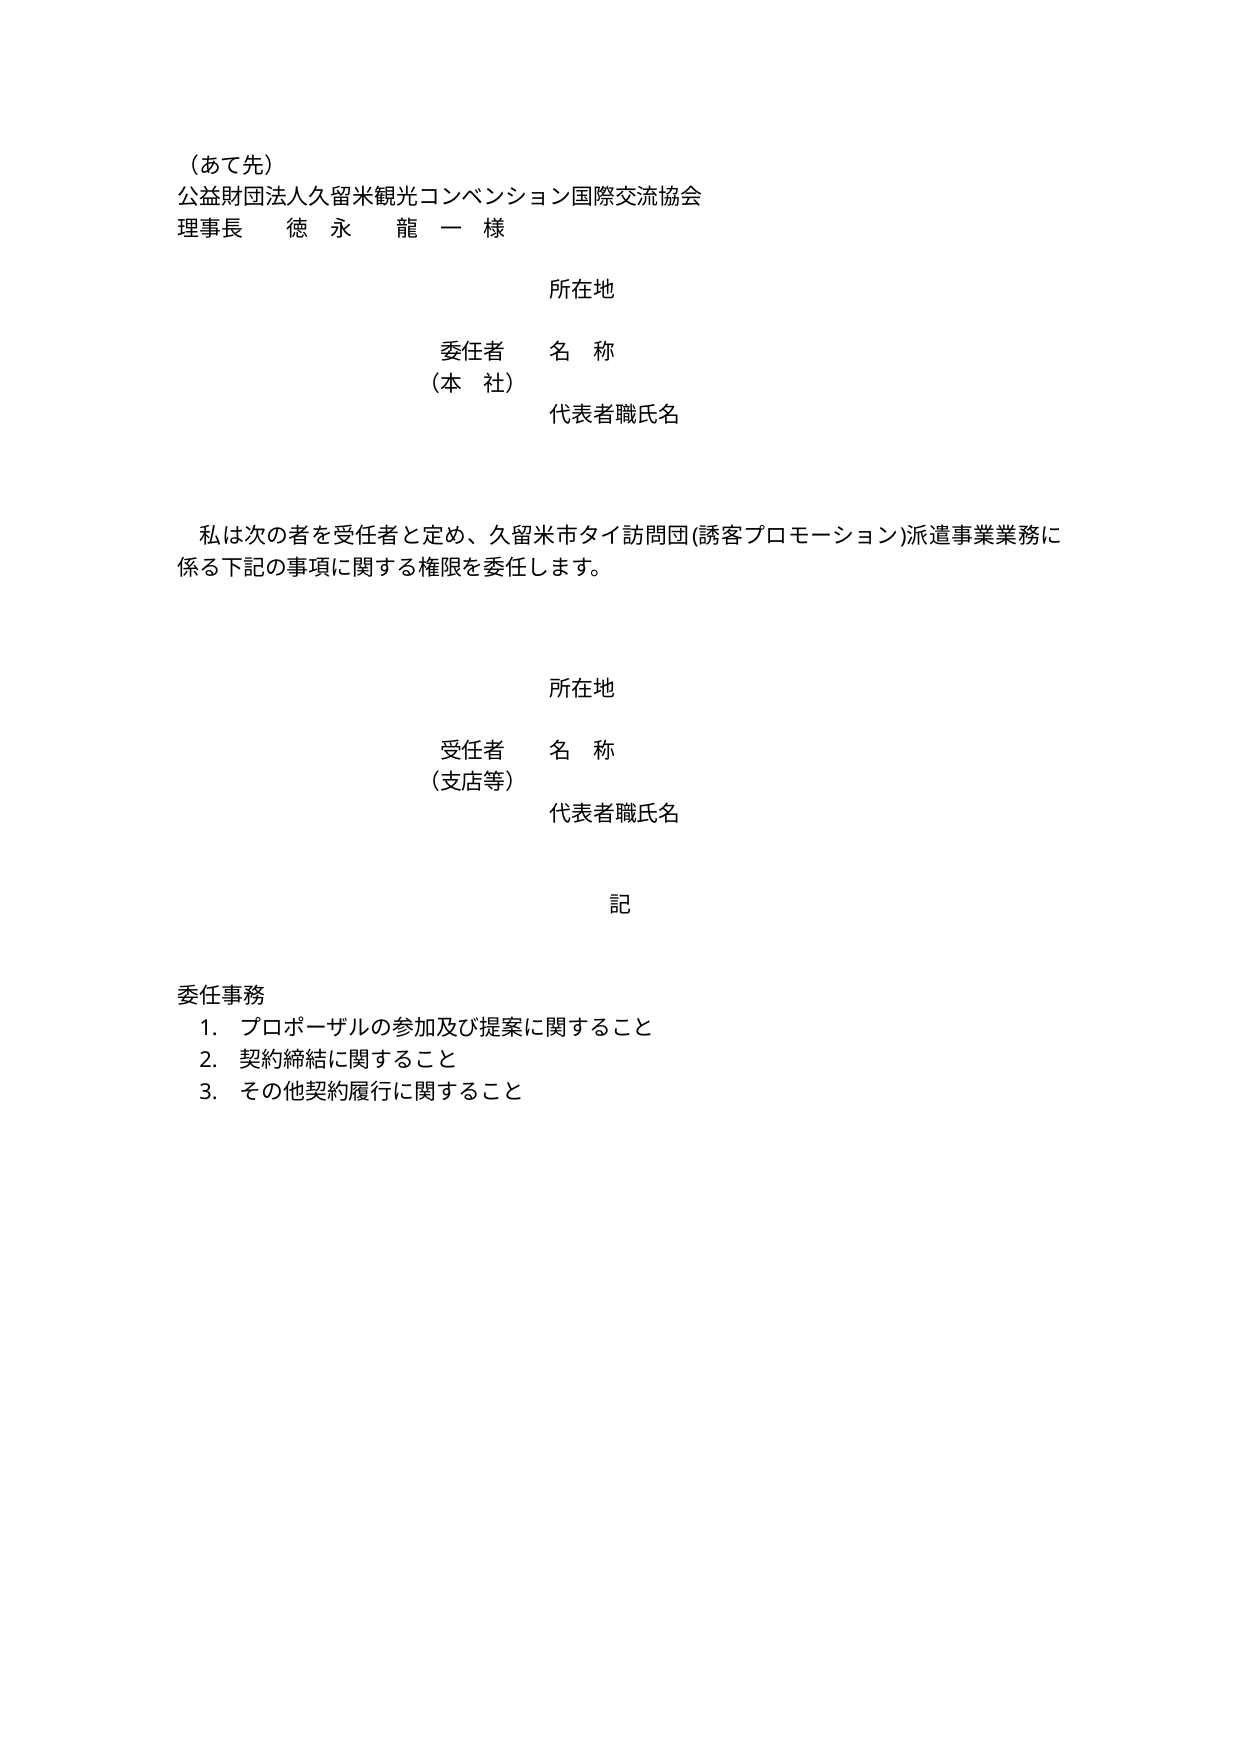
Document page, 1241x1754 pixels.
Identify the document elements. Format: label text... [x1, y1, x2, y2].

text 代表者職氏名 [177, 397, 1063, 429]
text 理事長 徳 永 龍 一 様 [177, 211, 1063, 243]
text 所在地 [177, 671, 1063, 703]
subtitle 記 [177, 887, 1063, 919]
text （あて先） [177, 148, 1063, 179]
text 委任者 名 称 [177, 334, 1063, 366]
text 所在地 [177, 272, 1063, 304]
text 委任事務 [177, 978, 1063, 1010]
text 受任者 名 称 [177, 733, 1063, 764]
text 私は次の者を受任者と定め、久留米市タイ訪問団(誘客プロモーション)派遣事業業務に係る下記の事項に関する権限を委任します。 [177, 518, 1063, 582]
text （本 社） [177, 366, 1063, 397]
text 代表者職氏名 [177, 796, 1063, 828]
text 2. 契約締結に関すること [177, 1042, 1063, 1074]
text （支店等） [177, 764, 1063, 796]
text 3. その他契約履行に関すること [177, 1074, 1063, 1105]
text 1. プロポーザルの参加及び提案に関すること [177, 1010, 1063, 1042]
text 公益財団法人久留米観光コンベンション国際交流協会 [177, 179, 1063, 211]
